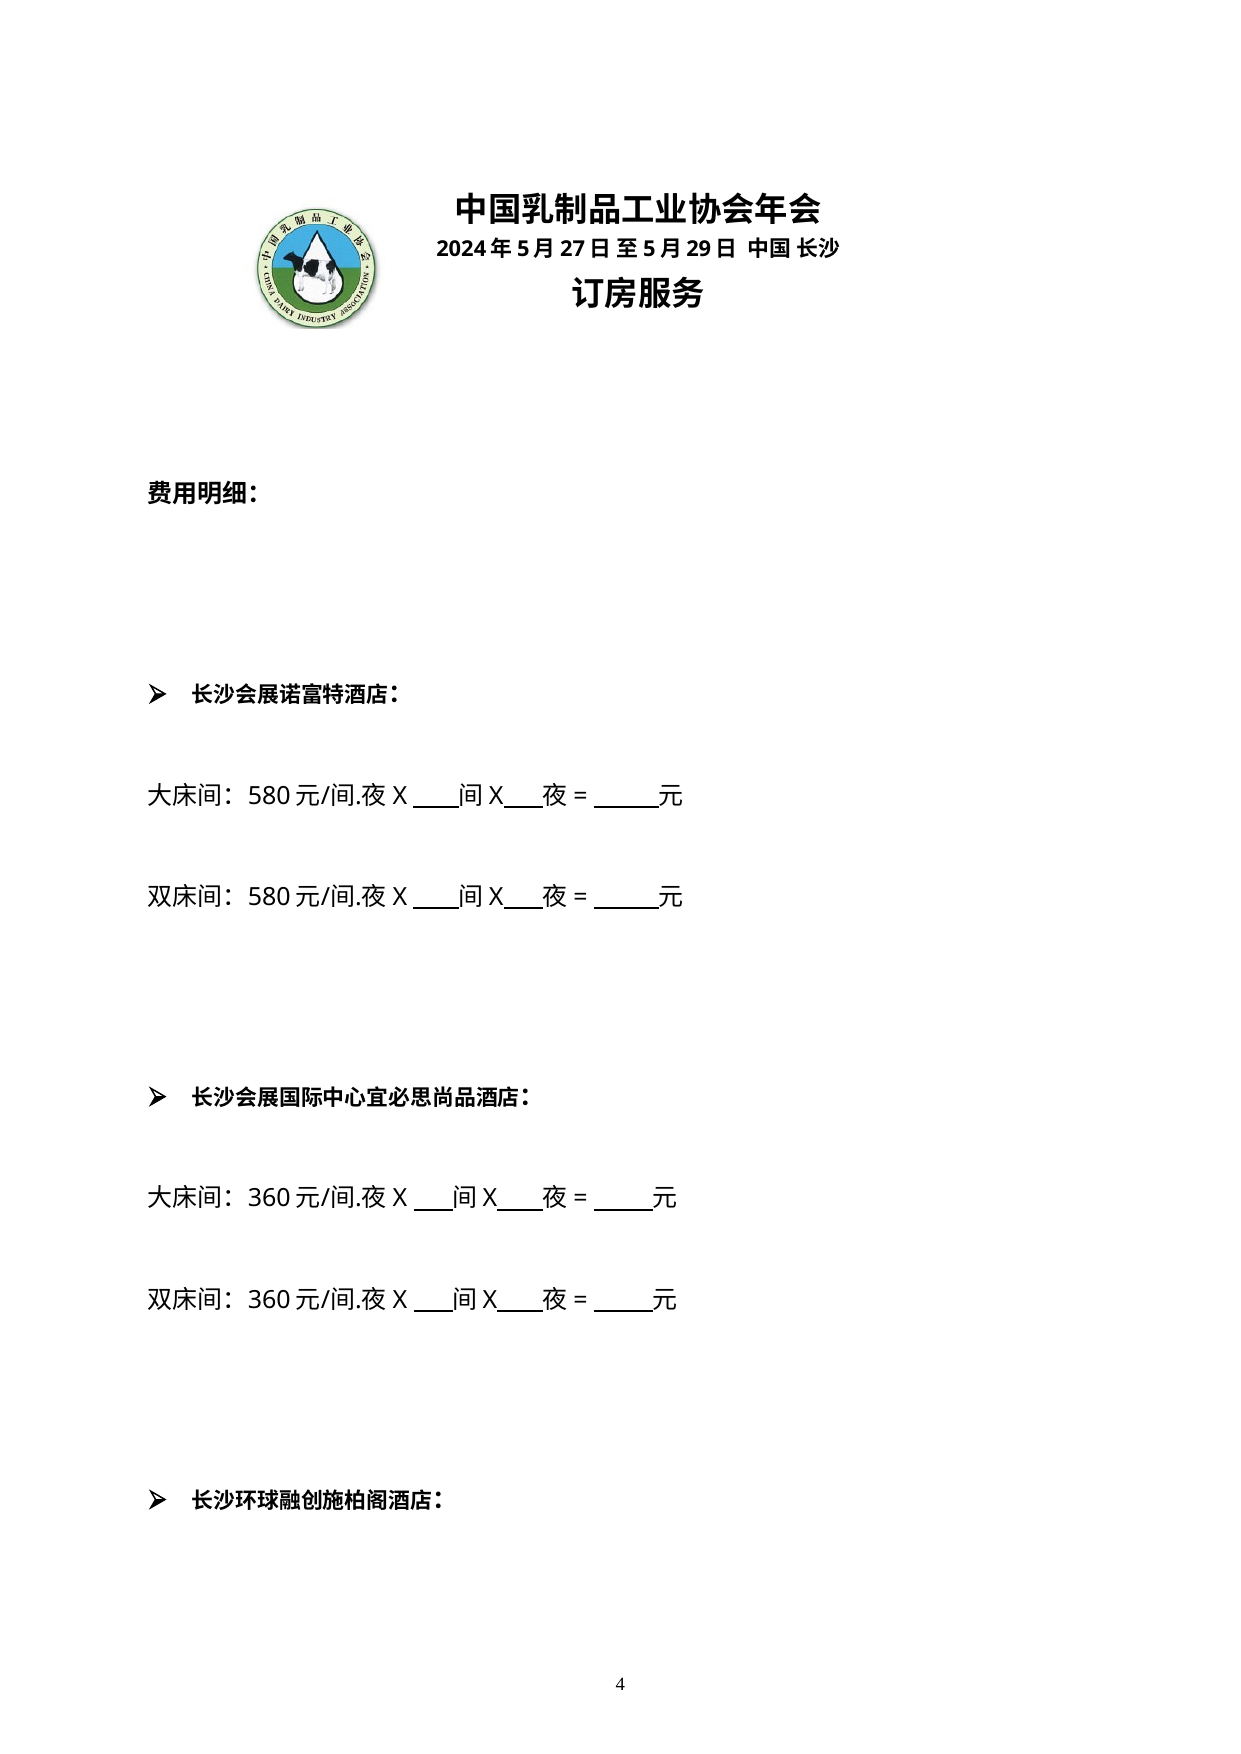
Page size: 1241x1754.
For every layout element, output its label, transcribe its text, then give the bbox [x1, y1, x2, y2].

text 大床间：360元/间.夜 X 间X 夜 = 元 [148, 1163, 1092, 1228]
list 长沙会展诺富特酒店： [148, 659, 1092, 724]
picture [244, 198, 385, 329]
text 双床间：580元/间.夜 X 间X 夜 = 元 [148, 862, 1092, 927]
list 长沙环球融创施柏阁酒店： [148, 1465, 1092, 1530]
text 费用明细： [148, 459, 1092, 524]
list 长沙会展国际中心宜必思尚品酒店： [148, 1062, 1092, 1127]
text 双床间：360元/间.夜 X 间X 夜 = 元 [148, 1265, 1092, 1330]
text 大床间：580元/间.夜 X 间X 夜 = 元 [148, 761, 1092, 826]
